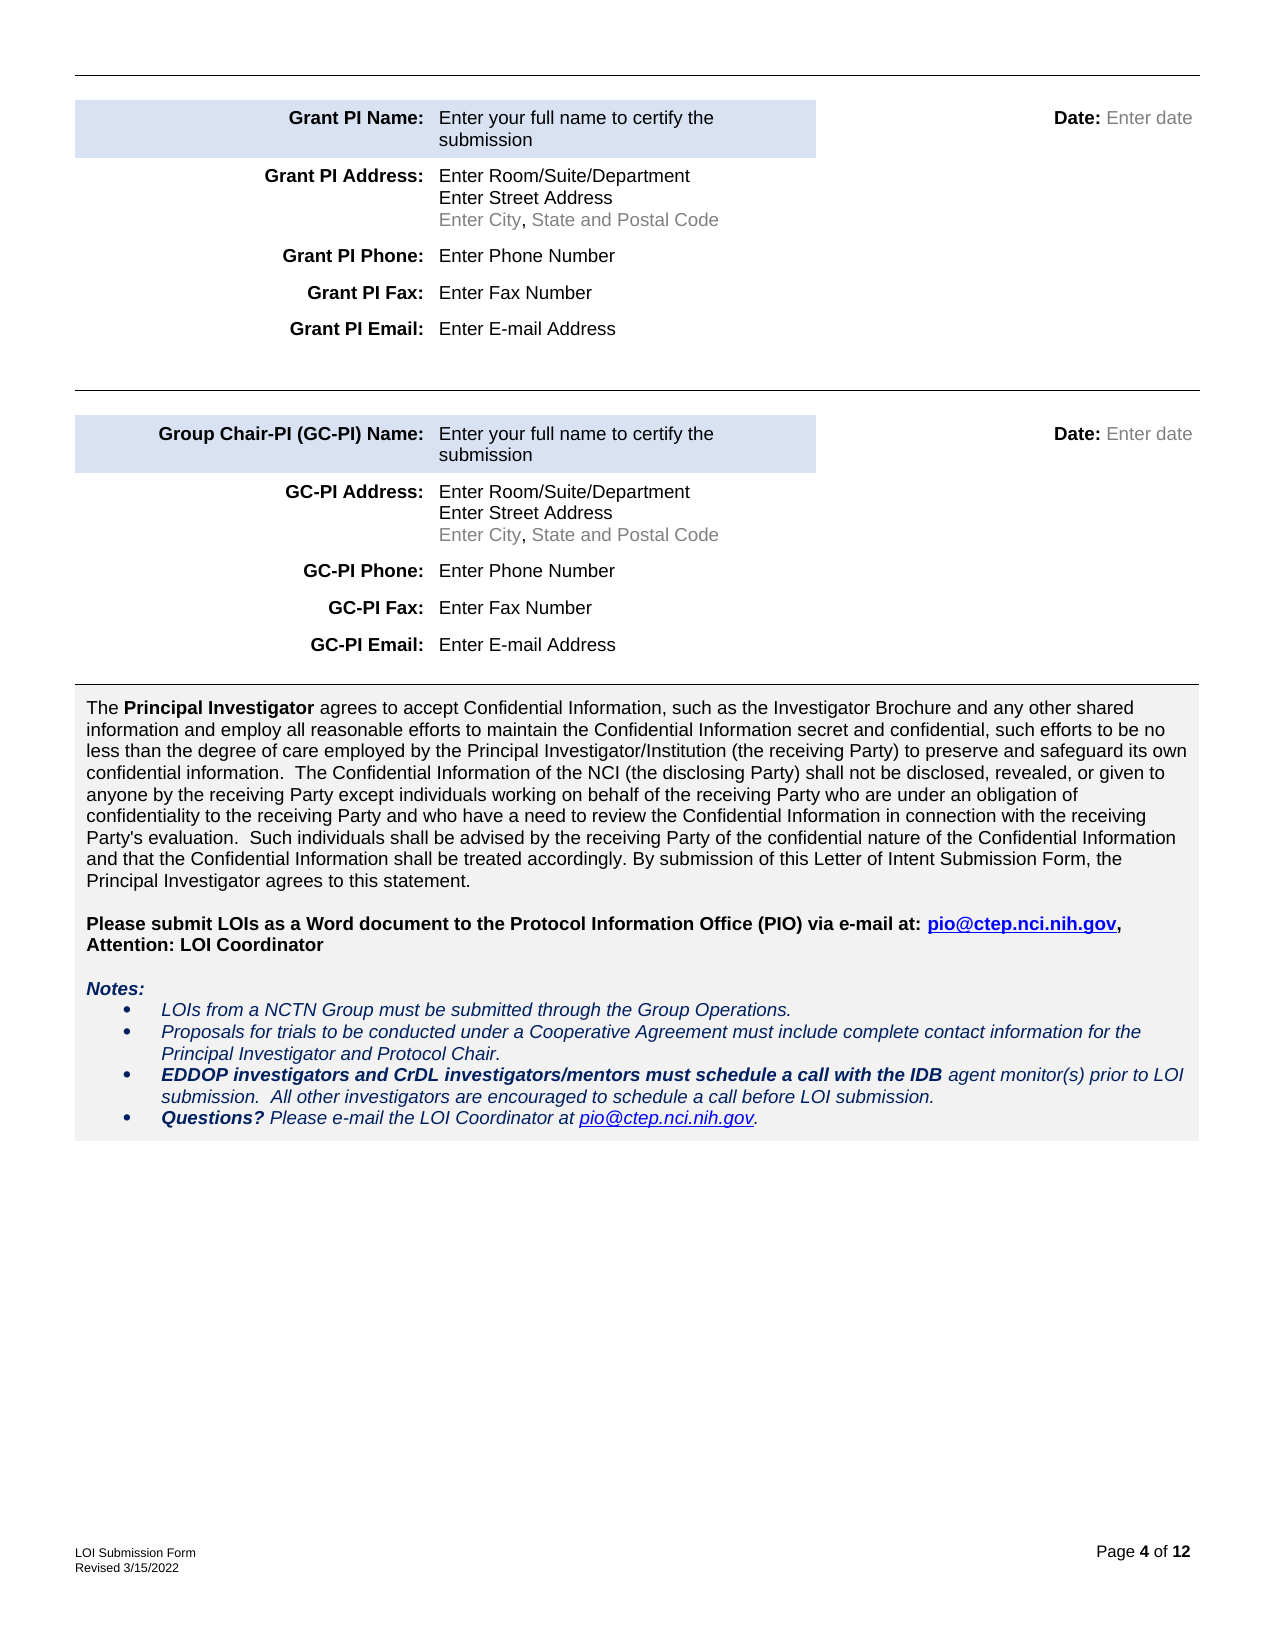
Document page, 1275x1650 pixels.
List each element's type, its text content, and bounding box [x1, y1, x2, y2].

table_cell GC-PI Fax: [75, 589, 431, 626]
table_cell Grant PI Phone: [75, 238, 431, 274]
table_cell Grant PI Fax: [75, 274, 431, 311]
table_header The Principal Investigator agrees to accept Confidential Information, such as the Investigator Brochure and any other shared information and employ all reasonable efforts to maintain the Confidential Information secret and confidential, such efforts to be no less than the degree of care employed by the Principal Investigator/Institution (the receiving Party) to preserve and safeguard its own confidential information. The Confidential Information of the NCI (the disclosing Party) shall not be disclosed, revealed, or given to anyone by the receiving Party except individuals working on behalf of the receiving Party who are under an obligation of confidentiality to the receiving Party and who have a need to review the Confidential Information in connection with the receiving Party's evaluation. Such individuals shall be advised by the receiving Party of the confidential nature of the Confidential Information and that the Confidential Information shall be treated accordingly. By submission of this Letter of Intent Submission Form, the Principal Investigator agrees to this statement. Please submit LOIs as a Word document to the Protocol Information Office (PIO) via e-mail at: pio@ctep.nci.nih.gov, Attention: LOI Coordinator Notes: LOIs from a NCTN Group must be submitted through the Group Operations. Proposals for trials to be conducted under a Cooperative Agreement must include complete contact information for the Principal Investigator and Protocol Chair. EDDOP investigators and CrDL investigators/mentors must schedule a call with the IDB agent monitor(s) prior to LOI submission. All other investigators are encouraged to schedule a call before LOI submission. Questions? Please e-mail the LOI Coordinator at pio@ctep.nci.nih.gov. [75, 685, 1199, 1141]
table_cell Grant PI Email: [75, 311, 431, 347]
table_header Group Chair-PI (GC-PI) Name: [75, 415, 431, 473]
table_cell Grant PI Address: [75, 158, 431, 237]
table_header Grant PI Name: [75, 100, 431, 158]
table_cell , [431, 158, 1200, 237]
table_header Date: [816, 100, 1200, 158]
table_header Date: [816, 415, 1200, 473]
table_cell , [431, 473, 1200, 553]
table_cell GC-PI Phone: [75, 553, 431, 589]
table_cell GC-PI Email: [75, 626, 431, 662]
table_cell GC-PI Address: [75, 473, 431, 553]
